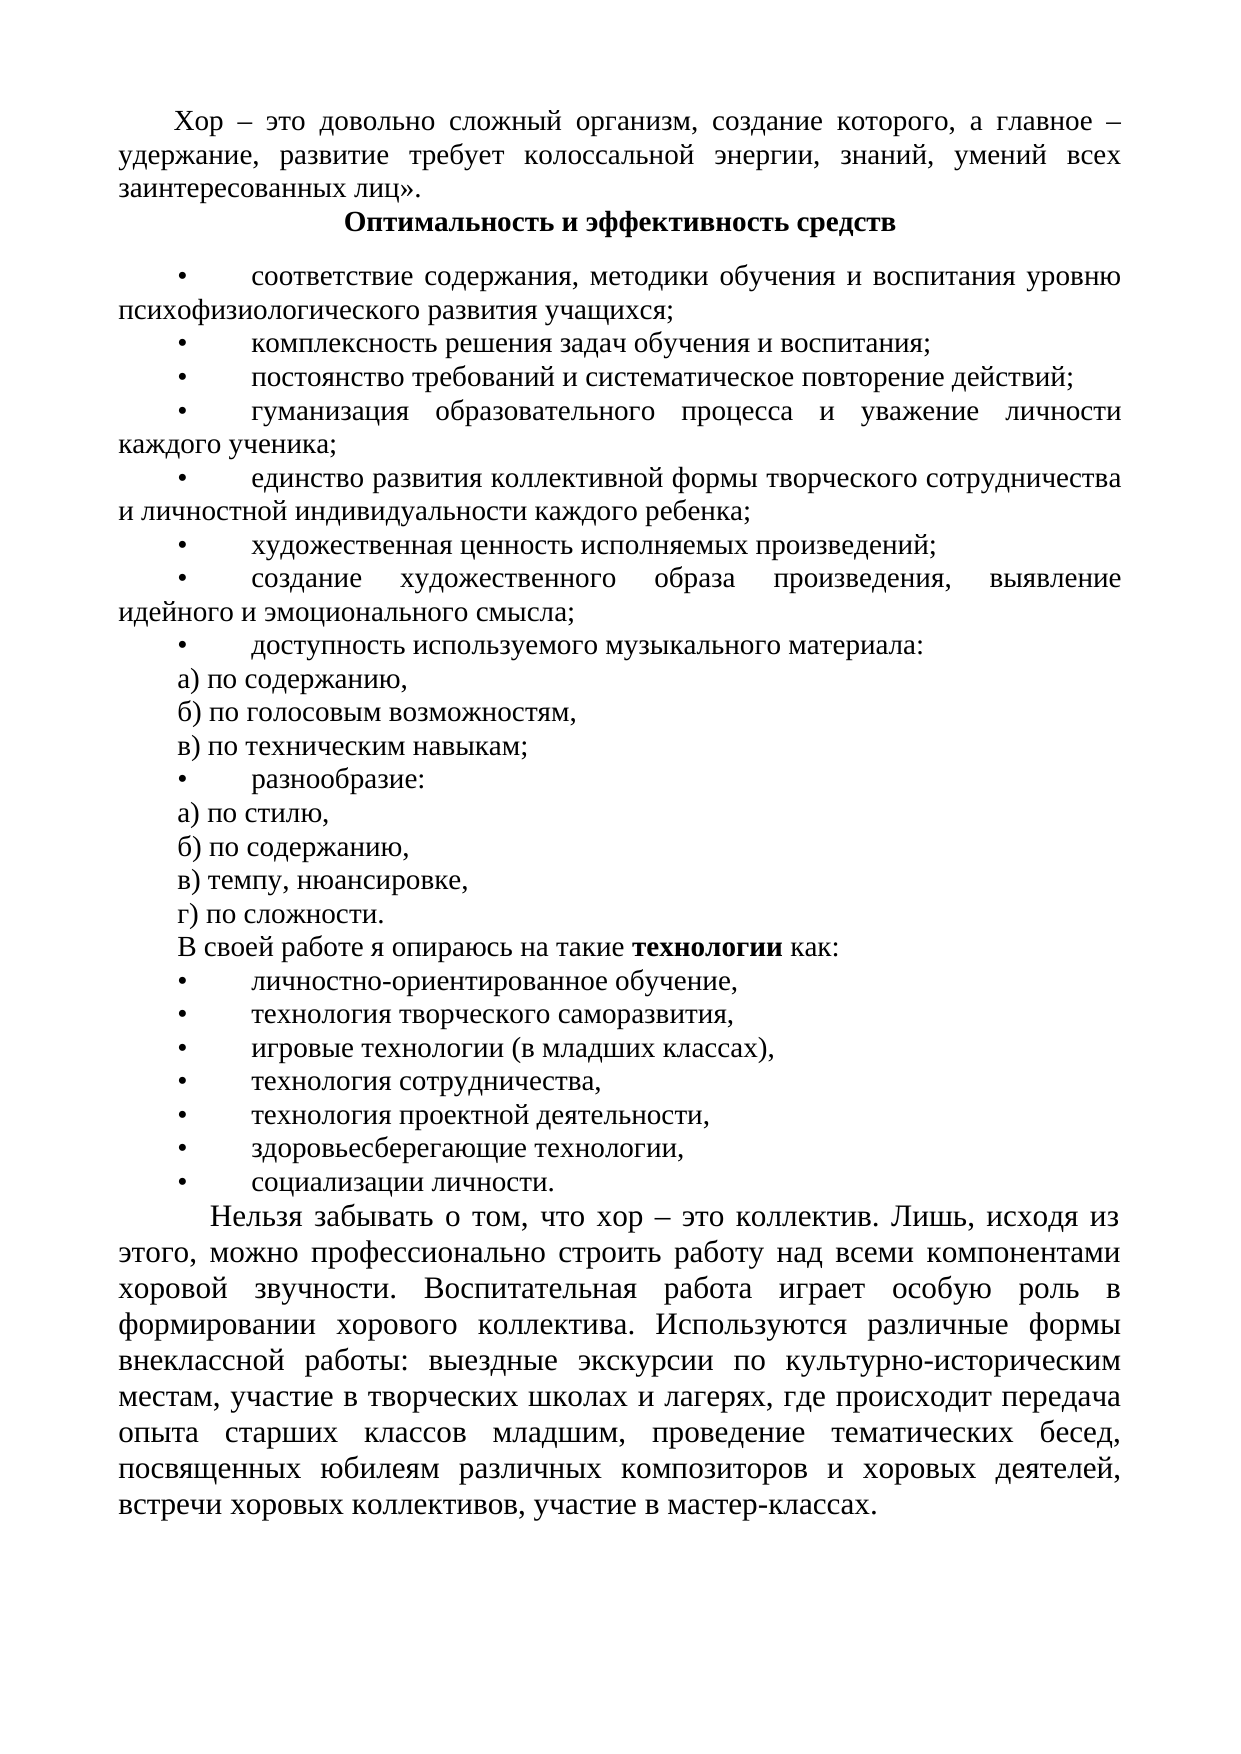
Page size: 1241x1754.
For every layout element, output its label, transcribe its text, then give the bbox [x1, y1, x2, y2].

text б) по содержанию, [118, 829, 1122, 862]
text • здоровьесберегающие технологии, [118, 1131, 1122, 1164]
text • технология проектной деятельности, [118, 1097, 1122, 1131]
text • личностно-ориентированное обучение, [118, 963, 1122, 996]
text Хор – это довольно сложный организм, создание которого, а главное – удержание, развитие требует колоссальной энергии, знаний, умений всех заинтересованных лиц». [118, 103, 1122, 204]
text В своей работе я опираюсь на такие технологии как: [118, 929, 1122, 963]
text Нельзя забывать о том, что хор – это коллектив. Лишь, исходя из этого, можно профессионально строить работу над всеми компонентами хоровой звучности. Воспитательная работа играет особую роль в формировании хорового коллектива. Используются различные формы внеклассной работы: выездные экскурсии по культурно-историческим местам, участие в творческих школах и лагерях, где происходит передача опыта старших классов младшим, проведение тематических бесед, посвященных юбилеям различных композиторов и хоровых деятелей, встречи хоровых коллективов, участие в мастер-классах. [118, 1198, 1122, 1521]
text г) по сложности. [118, 896, 1122, 929]
text • единство развития коллективной формы творческого сотрудничества и личностной индивидуальности каждого ребенка; [118, 460, 1122, 527]
text • технология творческого саморазвития, [118, 996, 1122, 1030]
text • создание художественного образа произведения, выявление идейного и эмоционального смысла; [118, 560, 1122, 627]
text в) темпу, нюансировке, [118, 862, 1122, 896]
text б) по голосовым возможностям, [118, 694, 1122, 728]
text а) по стилю, [118, 795, 1122, 829]
text Оптимальность и эффективность средств [118, 204, 1122, 238]
text а) по содержанию, [118, 661, 1122, 694]
text в) по техническим навыкам; [118, 728, 1122, 762]
text • игровые технологии (в младших классах), [118, 1030, 1122, 1063]
text • соответствие содержания, методики обучения и воспитания уровню психофизиологического развития учащихся; [118, 258, 1122, 326]
text • гуманизация образовательного процесса и уважение личности каждого ученика; [118, 393, 1122, 460]
text • постоянство требований и систематическое повторение действий; [118, 359, 1122, 393]
text • социализации личности. [118, 1164, 1122, 1198]
text • доступность используемого музыкального материала: [118, 627, 1122, 661]
text • технология сотрудничества, [118, 1063, 1122, 1097]
text • комплексность решения задач обучения и воспитания; [118, 326, 1122, 359]
text • художественная ценность исполняемых произведений; [118, 527, 1122, 560]
text • разнообразие: [118, 762, 1122, 795]
